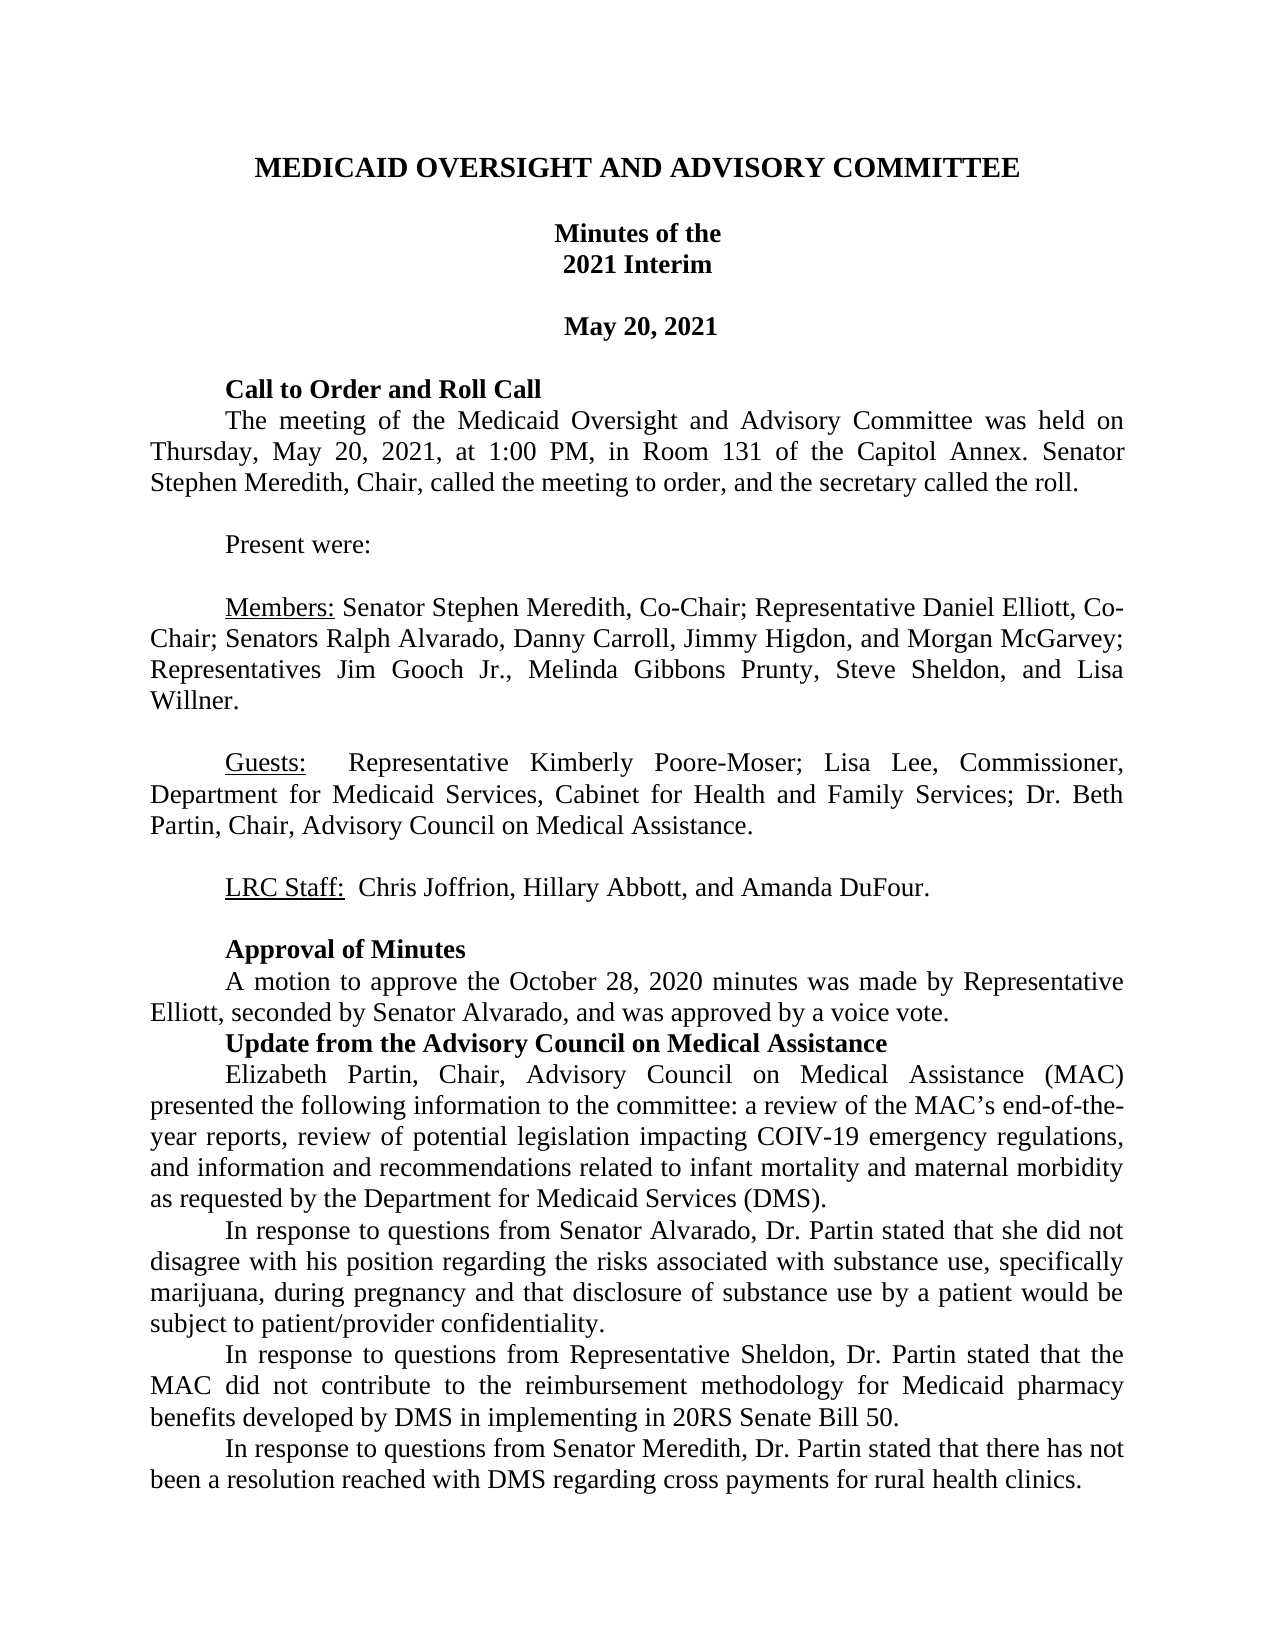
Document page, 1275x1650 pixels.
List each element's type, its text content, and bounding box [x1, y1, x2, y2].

text Approval of Minutes [150, 933, 1125, 964]
subtitle 2021 Interim [150, 248, 1125, 279]
text LRC Staff: Chris Joffrion, Hillary Abbott, and Amanda DuFour. [150, 871, 1125, 902]
text Present were: [150, 528, 1125, 560]
text Call to Order and Roll Call [150, 373, 1125, 404]
text Elizabeth Partin, Chair, Advisory Council on Medical Assistance (MAC) presented the following information to the committee: a review of the MAC’s end-of-the-year reports, review of potential legislation impacting COIV-19 emergency regulations, and information and recommendations related to infant mortality and maternal morbidity as requested by the Department for Medicaid Services (DMS). [150, 1058, 1125, 1214]
subtitle <MeetMDY1> May 20, 2021 [150, 311, 1125, 342]
text In response to questions from Senator Alvarado, Dr. Partin stated that she did not disagree with his position regarding the risks associated with substance use, specifically marijuana, during pregnancy and that disclosure of substance use by a patient would be subject to patient/provider confidentiality. [150, 1214, 1125, 1338]
text Update from the Advisory Council on Medical Assistance [150, 1027, 1125, 1058]
text In response to questions from Senator Meredith, Dr. Partin stated that there has not been a resolution reached with DMS regarding cross payments for rural health clinics. [150, 1432, 1125, 1494]
text Members:<Members> Senator Stephen Meredith, Co-Chair; Representative Daniel Elliott, Co-Chair; Senators Ralph Alvarado, Danny Carroll, Jimmy Higdon, and Morgan McGarvey; Representatives Jim Gooch Jr., Melinda Gibbons Prunty, Steve Sheldon, and Lisa Willner. [150, 591, 1125, 715]
text In response to questions from Representative Sheldon, Dr. Partin stated that the MAC did not contribute to the reimbursement methodology for Medicaid pharmacy benefits developed by DMS in implementing in 20RS Senate Bill 50. [150, 1338, 1125, 1432]
subtitle Medicaid Oversight and Advisory Committee [150, 150, 1125, 183]
subtitle Minutes of the<MeetNo1> [150, 217, 1125, 248]
text The<MeetNo2> meeting of the Medicaid Oversight and Advisory Committee was held on<Day> Thursday,<MeetMDY2> May 20, 2021, at<MeetTime> 1:00 PM, in<Room> Room 131 of the Capitol Annex. Senator Stephen Meredith, Chair, called the meeting to order, and the secretary called the roll. [150, 404, 1125, 497]
text Guests: Representative Kimberly Poore-Moser; Lisa Lee, Commissioner, Department for Medicaid Services, Cabinet for Health and Family Services; Dr. Beth Partin, Chair, Advisory Council on Medical Assistance. [150, 747, 1125, 840]
text A motion to approve the October 28, 2020 minutes was made by Representative Elliott, seconded by Senator Alvarado, and was approved by a voice vote. [150, 964, 1125, 1027]
